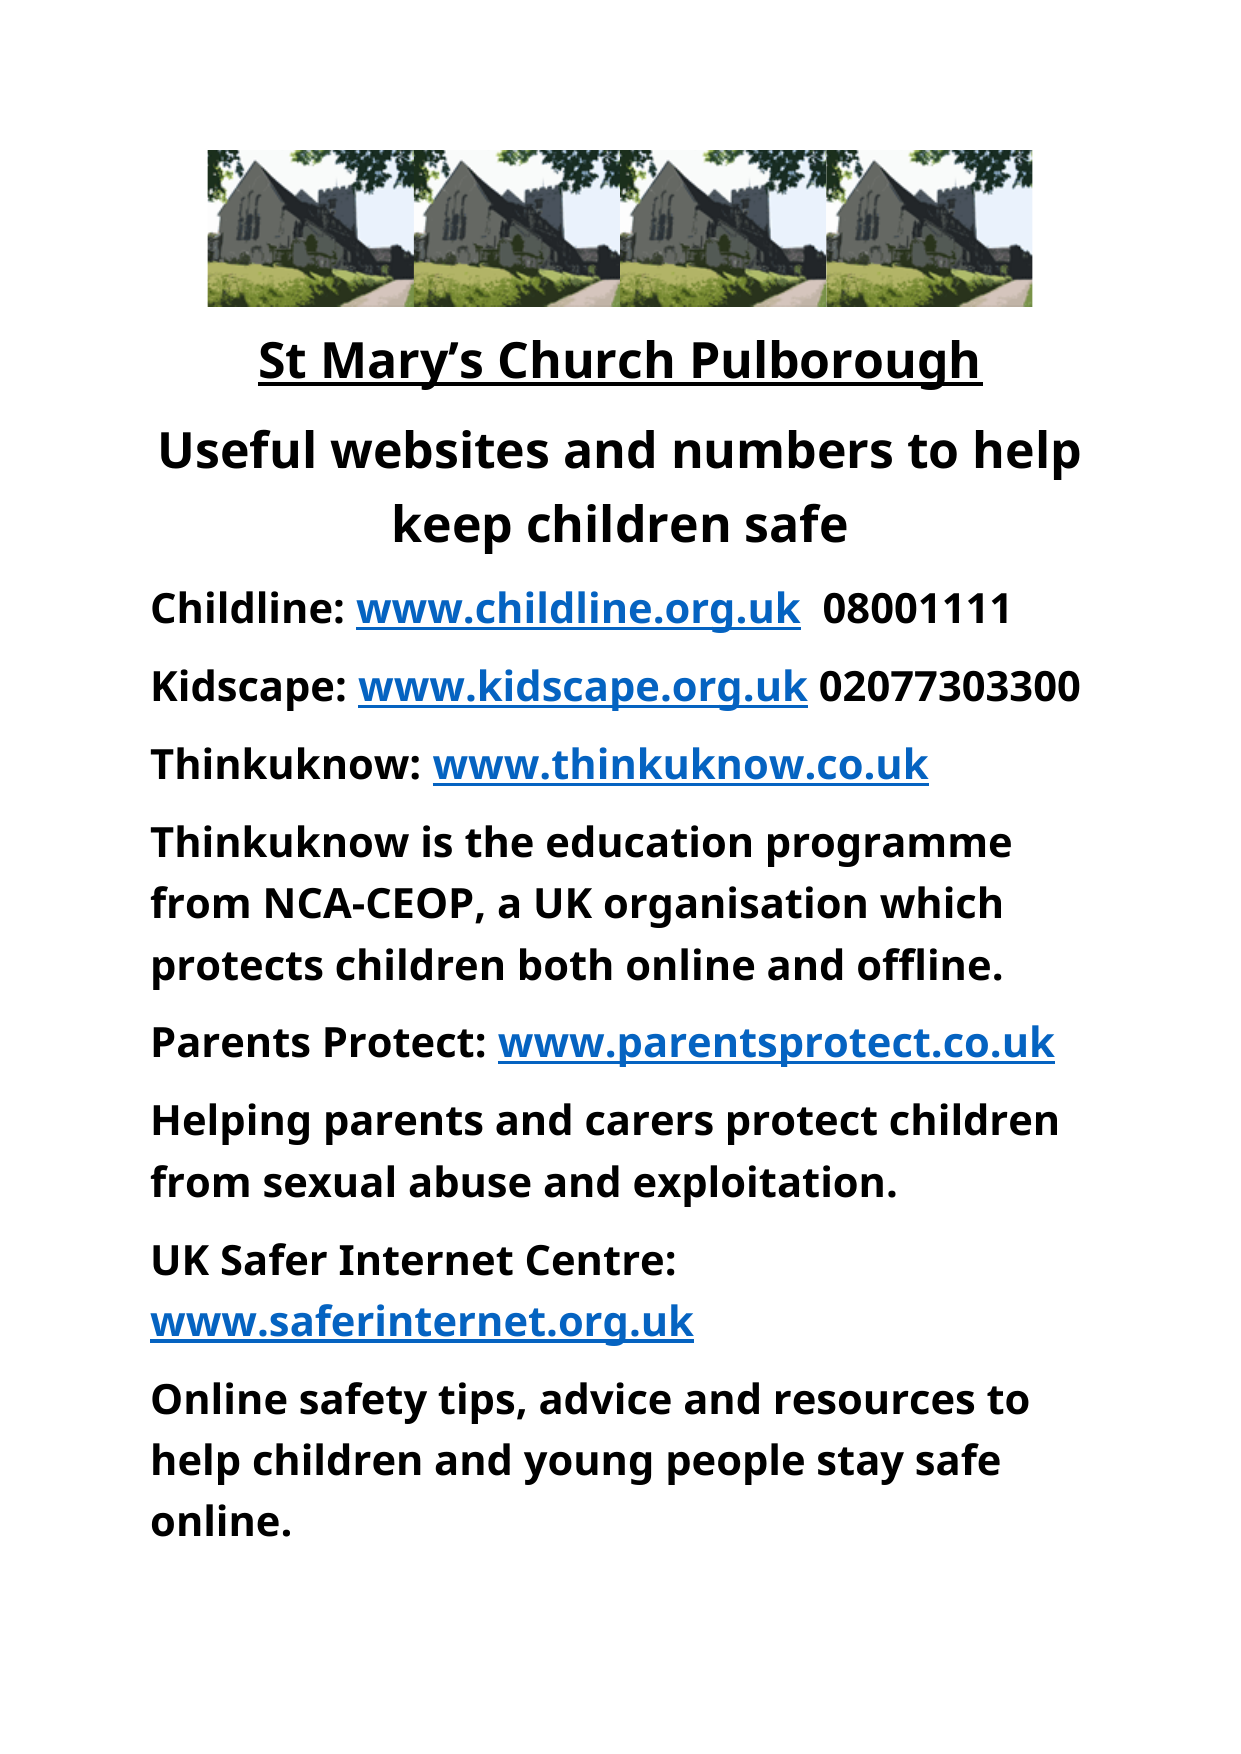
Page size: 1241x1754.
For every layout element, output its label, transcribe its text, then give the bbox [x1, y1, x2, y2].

text Childline: www.childline.org.uk 08001111 [150, 579, 1090, 636]
text Parents Protect: www.parentsprotect.co.uk [150, 1013, 1090, 1070]
text Online safety tips, advice and resources to help children and young people stay safe online. [150, 1369, 1090, 1549]
picture [207, 150, 1033, 307]
text Thinkuknow: www.thinkuknow.co.uk [150, 735, 1090, 792]
text Helping parents and carers protect children from sexual abuse and exploitation. [150, 1091, 1090, 1209]
text Safer Internet Centre: www.saferinternet.org.uk [150, 1230, 1090, 1348]
text Kidscape: www.kidscape.org.uk 02077303300 [150, 657, 1090, 714]
text Useful websites and numbers to help keep children safe [150, 415, 1090, 557]
text St Mary’s Church Pulborough [150, 325, 1090, 393]
text Thinkuknow is the education programme from NCA-CEOP, a organisation which protects children both online and offline. [150, 813, 1090, 992]
